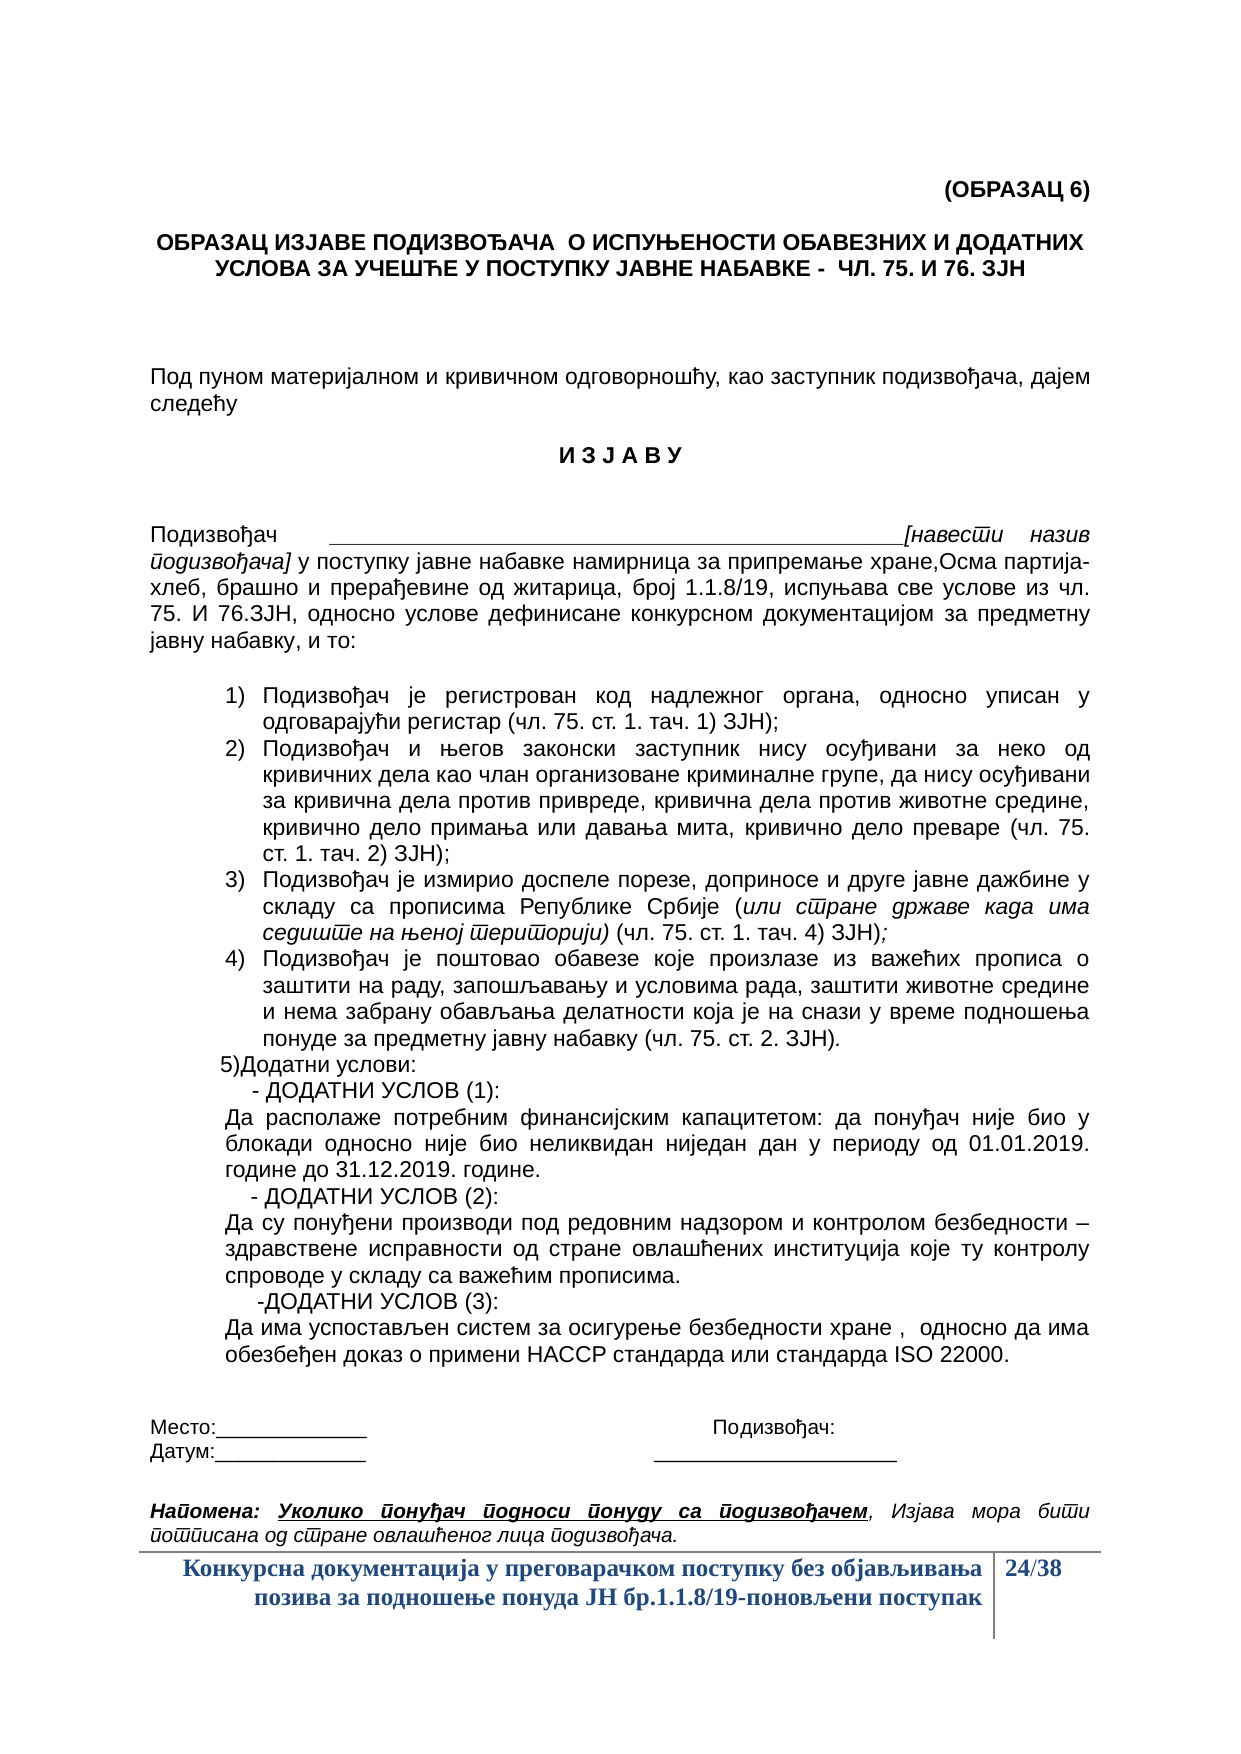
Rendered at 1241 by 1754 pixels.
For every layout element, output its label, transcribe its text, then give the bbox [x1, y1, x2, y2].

text Подизвођач _____________________________________________[навести назив подизвођача] у поступку јавне набавке намирница за припремање хране,Осма партија-хлеб, брашно и прерађевине од житарица, број 1.1.8/19, испуњава све услове из чл. 75. И 76.ЗЈН, односно услове дефинисане конкурсном документацијом за предметну јавну набавку, и то: [150, 521, 1090, 653]
text Место:_____________ Подизвођач: [150, 1415, 1090, 1439]
text 5)Додатни услови: [150, 1051, 1090, 1077]
list Подизвођач је измирио доспеле порезе, доприносе и друге јавне дажбине у складу са прописима Републике Србије (или стране државе када има седиште на њеној територији) (чл. 75. ст. 1. тач. 4) ЗЈН); [225, 866, 1090, 945]
list Да располаже потребним финансијским капацитетом: да понуђач није био у блокади односно није био неликвидан ниједан дан у периоду од 01.01.2019. године до 31.12.2019. године. [225, 1103, 1090, 1183]
list - ДОДАТНИ УСЛОВ (2): [225, 1183, 1090, 1209]
text - ДОДАТНИ УСЛОВ (1): [150, 1077, 1090, 1103]
text ОБРАЗАЦ ИЗЈАВЕ ПОДИЗВОЂАЧА О ИСПУЊЕНОСТИ ОБАВЕЗНИХ И ДОДАТНИХ УСЛОВА ЗА УЧЕШЋЕ У ПОСТУПКУ ЈАВНЕ НАБАВКЕ - ЧЛ. 75. И 76. ЗЈН [150, 229, 1090, 282]
text Под пуном материјалном и кривичном одговорношћу, као заступник подизвођача, дајем следећу [150, 363, 1090, 416]
list -ДОДАТНИ УСЛОВ (3): [225, 1288, 1090, 1314]
text Датум:_____________ _____________________ [150, 1439, 1090, 1463]
list Да су понуђени производи под редовним надзором и контролом безбедности –здравствене исправности од стране овлашћених институција које ту контролу спроводе у складу са важећим прописима. [225, 1209, 1090, 1288]
list Напомена: Уколико понуђач подноси понуду са подизвођачем, Изјава мора бити потписана од стране овлашћеног лица подизвођача. [150, 1499, 1090, 1547]
list Подизвођач је поштовао обавезе које произлазе из важећих прописа о заштити на раду, запошљавању и условима рада, заштити животне средине и нема забрану обављања делатности која је на снази у време подношења понуде за предметну јавну набавку (чл. 75. ст. 2. ЗЈН). [225, 945, 1090, 1051]
list Подизвођач и његов законски заступник нису осуђивани за неко од кривичних дела као члан организоване криминалне групе, да нису осуђивани за кривична дела против привреде, кривична дела против животне средине, кривично дело примања или давања мита, кривично дело преваре (чл. 75. ст. 1. тач. 2) ЗЈН); [225, 734, 1090, 866]
text (ОБРАЗАЦ 6) [150, 176, 1090, 203]
list Подизвођач је регистрован код надлежног органа, односно уписан у одговарајући регистар (чл. 75. ст. 1. тач. 1) ЗЈН); [225, 682, 1090, 734]
text И З Ј А В У [150, 442, 1090, 469]
list Да има успостављен систем за осигурење безбедности хране , односно да има обезбеђен доказ о примени HACCP стандарда или стандарда ISО 22000. [225, 1314, 1090, 1367]
